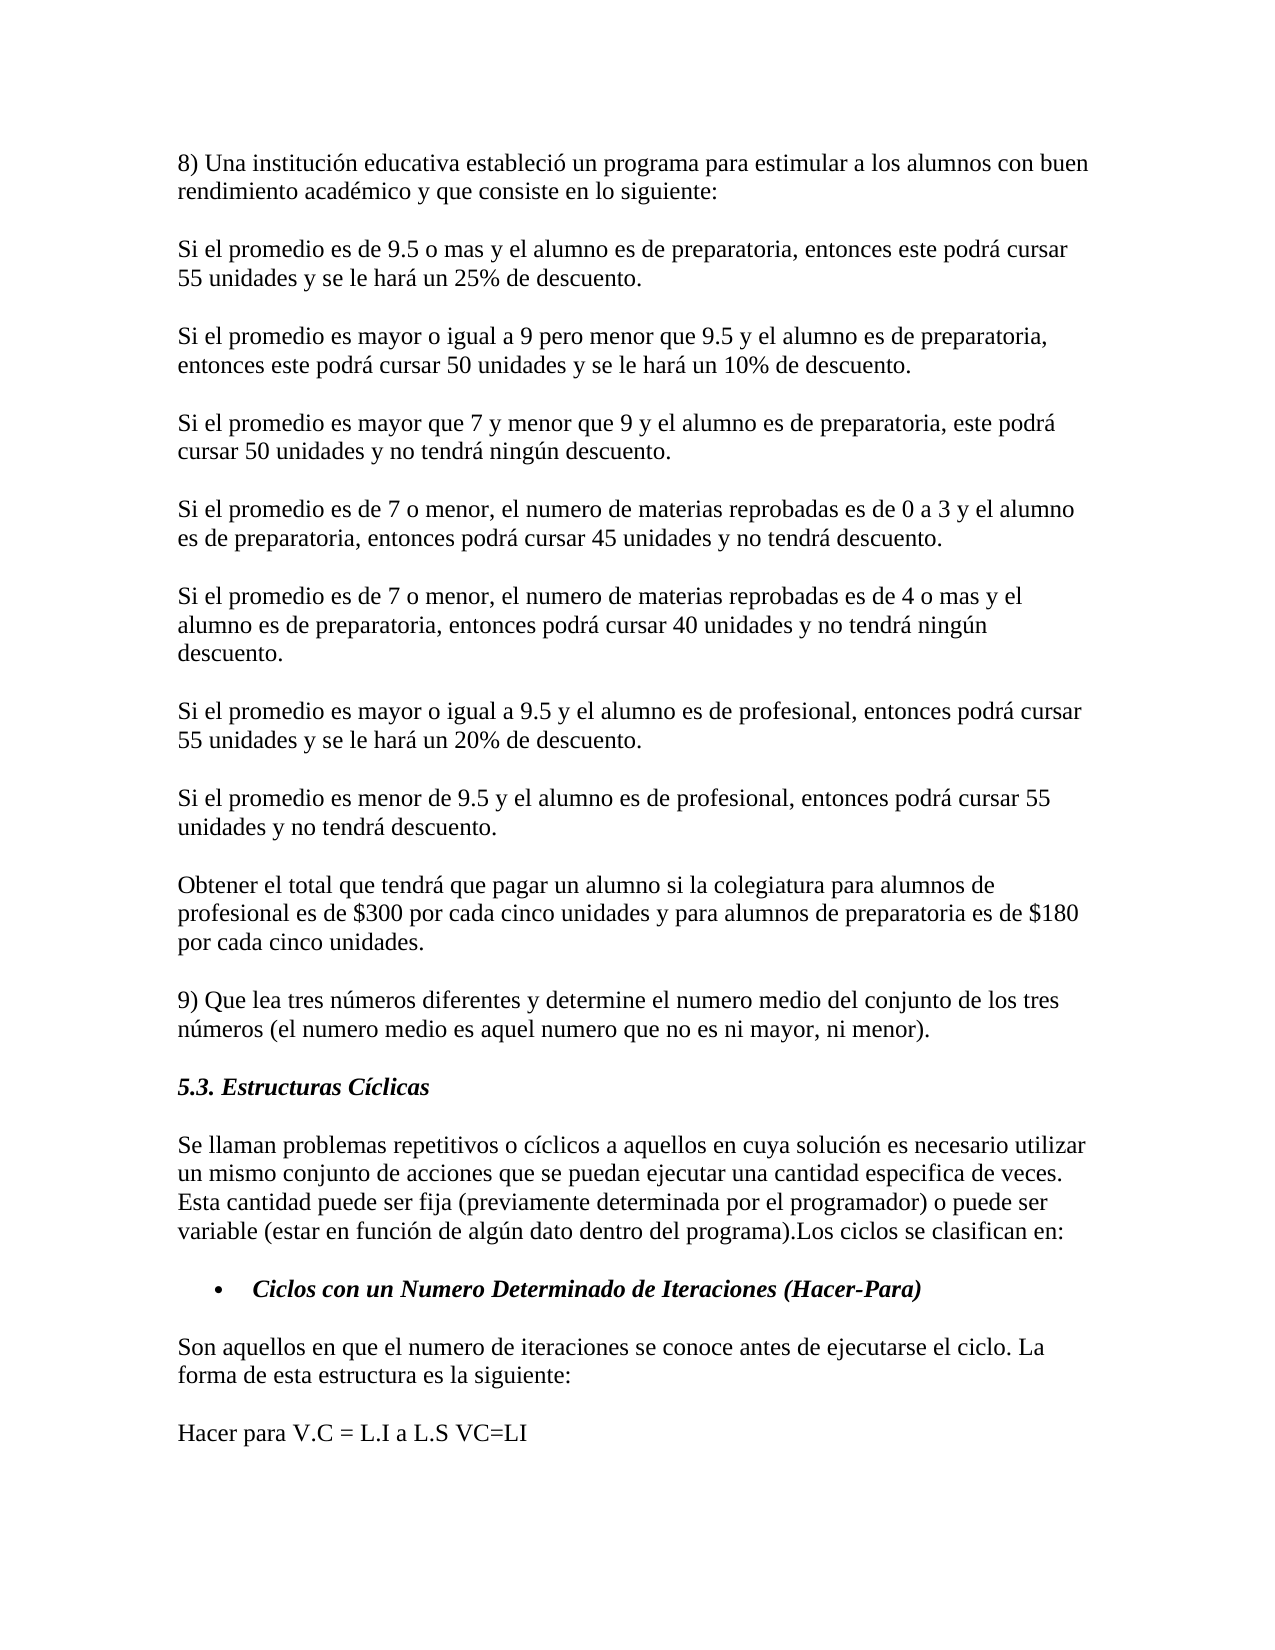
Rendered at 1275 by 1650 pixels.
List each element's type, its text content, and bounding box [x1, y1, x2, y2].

text Si el promedio es de 7 o menor, el numero de materias reprobadas es de 0 a 3 y el alumno es de preparatoria, entonces podrá cursar 45 unidades y no tendrá descuento. [177, 494, 1098, 552]
text Si el promedio es de 9.5 o mas y el alumno es de preparatoria, entonces este podrá cursar 55 unidades y se le hará un 25% de descuento. [177, 234, 1098, 292]
text 5.3. Estructuras Cíclicas [177, 1072, 1098, 1101]
text Hacer para V.C = L.I a L.S VC=LI [177, 1418, 1098, 1447]
text Si el promedio es mayor o igual a 9 pero menor que 9.5 y el alumno es de preparatoria, entonces este podrá cursar 50 unidades y se le hará un 10% de descuento. [177, 321, 1098, 378]
text Si el promedio es mayor que 7 y menor que 9 y el alumno es de preparatoria, este podrá cursar 50 unidades y no tendrá ningún descuento. [177, 408, 1098, 465]
text 8) Una institución educativa estableció un programa para estimular a los alumnos con buen rendimiento académico y que consiste en lo siguiente: [177, 148, 1098, 205]
text Se llaman problemas repetitivos o cíclicos a aquellos en cuya solución es necesario utilizar un mismo conjunto de acciones que se puedan ejecutar una cantidad especifica de veces. Esta cantidad puede ser fija (previamente determinada por el programador) o puede ser variable (estar en función de algún dato dentro del programa).Los ciclos se clasifican en: [177, 1130, 1098, 1245]
text Si el promedio es de 7 o menor, el numero de materias reprobadas es de 4 o mas y el alumno es de preparatoria, entonces podrá cursar 40 unidades y no tendrá ningún descuento. [177, 581, 1098, 667]
text Obtener el total que tendrá que pagar un alumno si la colegiatura para alumnos de profesional es de $300 por cada cinco unidades y para alumnos de preparatoria es de $180 por cada cinco unidades. [177, 870, 1098, 956]
list Ciclos con un Numero Determinado de Iteraciones (Hacer-Para) [215, 1274, 1098, 1303]
text Son aquellos en que el numero de iteraciones se conoce antes de ejecutarse el ciclo. La forma de esta estructura es la siguiente: [177, 1332, 1098, 1389]
text Si el promedio es mayor o igual a 9.5 y el alumno es de profesional, entonces podrá cursar 55 unidades y se le hará un 20% de descuento. [177, 696, 1098, 754]
text Si el promedio es menor de 9.5 y el alumno es de profesional, entonces podrá cursar 55 unidades y no tendrá descuento. [177, 783, 1098, 841]
text 9) Que lea tres números diferentes y determine el numero medio del conjunto de los tres números (el numero medio es aquel numero que no es ni mayor, ni menor). [177, 985, 1098, 1043]
